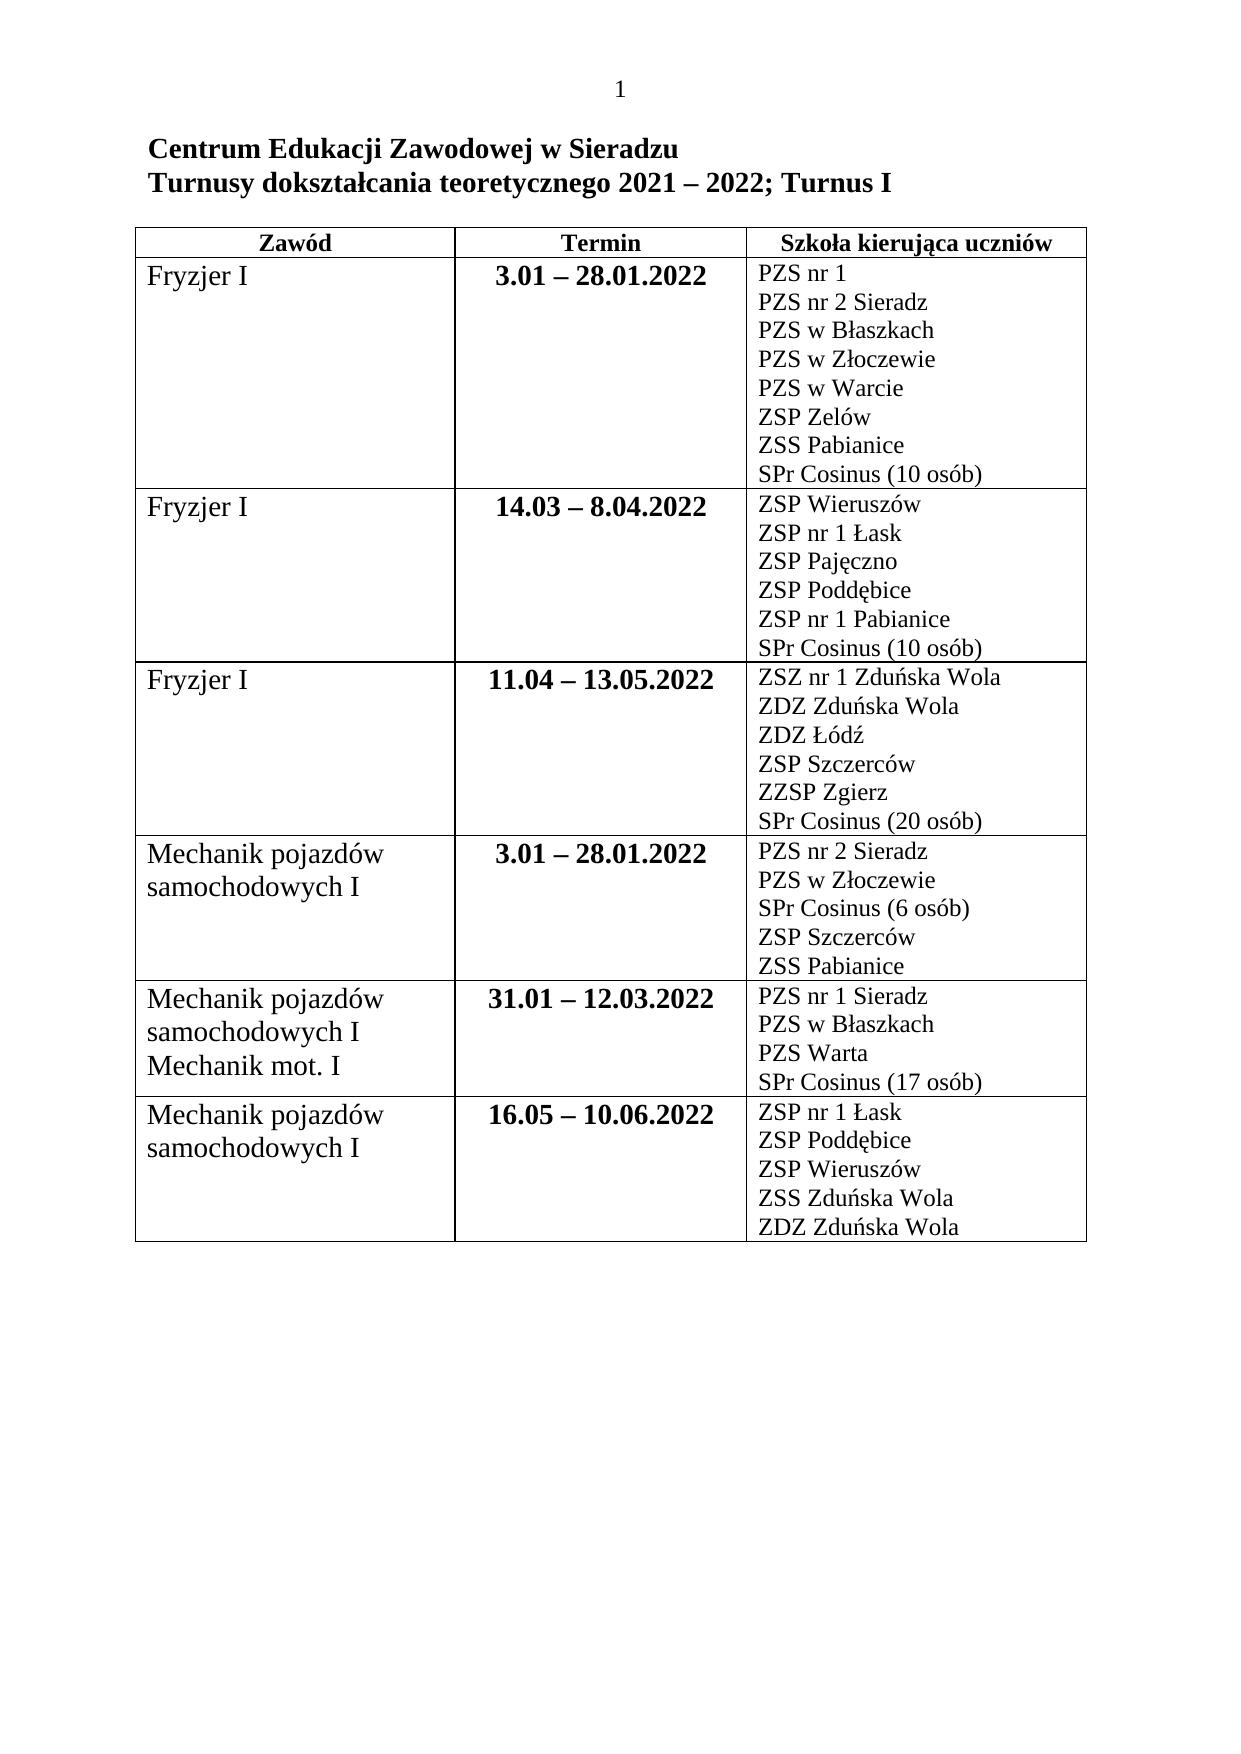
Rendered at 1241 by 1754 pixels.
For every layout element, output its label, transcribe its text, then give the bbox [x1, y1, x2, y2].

text Turnusy dokształcania teoretycznego 2021 – 2022; Turnus I [148, 165, 1093, 198]
table_cell ZSP nr 1 Łask ZSP Poddębice ZSP Wieruszów ZSS Zduńska Wola ZDZ Zduńska Wola [747, 1097, 1086, 1241]
table_cell Fryzjer I [136, 663, 454, 835]
table_cell PZS nr 1 PZS nr 2 Sieradz PZS w Błaszkach PZS w Złoczewie PZS w Warcie ZSP Zelów ZSS Pabianice SPr Cosinus (10 osób) [747, 258, 1086, 488]
table_cell ZSZ nr 1 Zduńska Wola ZDZ Zduńska Wola ZDZ Łódź ZSP Szczerców ZZSP Zgierz SPr Cosinus (20 osób) [747, 663, 1086, 835]
table_cell PZS nr 1 Sieradz PZS w Błaszkach PZS Warta SPr Cosinus (17 osób) [747, 981, 1086, 1096]
table_cell Mechanik pojazdów samochodowych I [136, 836, 454, 980]
table_cell 14.03 – 8.04.2022 [456, 489, 746, 661]
table_cell 16.05 – 10.06.2022 [456, 1097, 746, 1241]
table_cell Mechanik pojazdów samochodowych I [136, 1097, 454, 1241]
table_cell 3.01 – 28.01.2022 [456, 258, 746, 488]
table_cell Fryzjer I [136, 489, 454, 661]
table_cell ZSP Wieruszów ZSP nr 1 Łask ZSP Pajęczno ZSP Poddębice ZSP nr 1 Pabianice SPr Cosinus (10 osób) [747, 489, 1086, 661]
table_header Zawód [136, 228, 454, 257]
table_cell Fryzjer I [136, 258, 454, 488]
text Centrum Edukacji Zawodowej w Sieradzu [148, 131, 1093, 165]
table_cell 31.01 – 12.03.2022 [456, 981, 746, 1096]
table_header Szkoła kierująca uczniów [747, 228, 1086, 257]
table_cell Mechanik pojazdów samochodowych I Mechanik mot. I [136, 981, 454, 1096]
table_header Termin [456, 228, 746, 257]
table_cell 11.04 – 13.05.2022 [456, 663, 746, 835]
table_cell 3.01 – 28.01.2022 [456, 836, 746, 980]
table_cell PZS nr 2 Sieradz PZS w Złoczewie SPr Cosinus (6 osób) ZSP Szczerców ZSS Pabianice [747, 836, 1086, 980]
